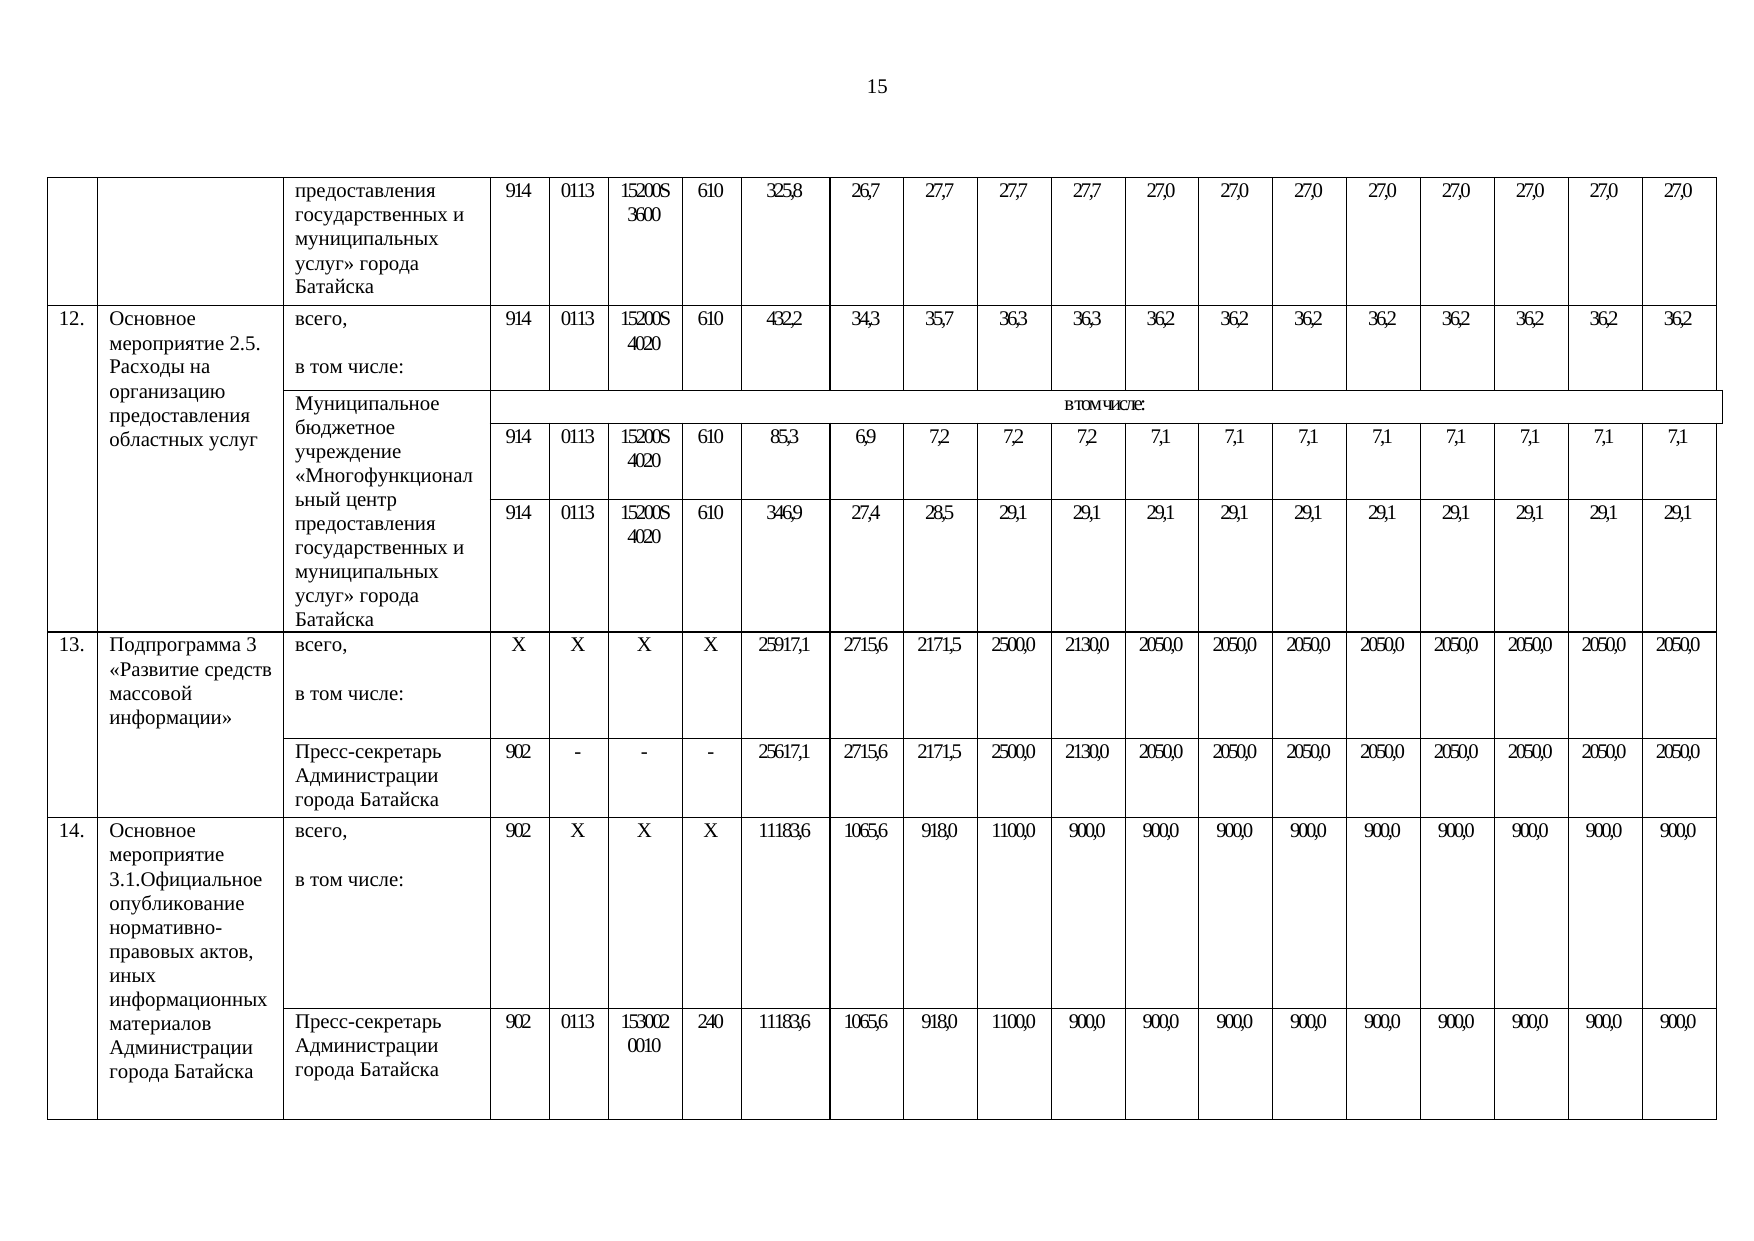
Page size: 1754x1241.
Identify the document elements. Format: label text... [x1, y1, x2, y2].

table_cell 36,2 [1495, 306, 1568, 390]
table_cell 36,2 [1643, 306, 1716, 390]
table_cell 2715,6 [831, 739, 903, 817]
table_cell 914 [491, 178, 549, 305]
table_cell X [491, 633, 549, 738]
table_cell 36,2 [1347, 306, 1420, 390]
table_cell X [609, 633, 682, 738]
table_cell 7,1 [1569, 424, 1642, 499]
table_cell 2050,0 [1495, 633, 1568, 738]
table_cell 900,0 [1347, 818, 1420, 1008]
table_cell 7,1 [1347, 424, 1420, 499]
table_cell Х [609, 818, 682, 1008]
table_cell в том числе: [491, 391, 1722, 422]
table_cell 2050,0 [1643, 739, 1716, 817]
table_cell 27,0 [1347, 178, 1420, 305]
table_cell 7,1 [1126, 424, 1198, 499]
table_cell 325,8 [742, 178, 829, 305]
table_cell 15200S3600 [609, 178, 682, 305]
table_cell 2130,0 [1052, 739, 1125, 817]
table_cell 610 [683, 500, 741, 631]
table_cell 1100,0 [978, 1009, 1051, 1119]
table_cell 0113 [550, 424, 608, 499]
table_cell 0113 [550, 500, 608, 631]
table_cell 14. [48, 818, 97, 1119]
table_cell 0113 [550, 306, 608, 390]
table_cell 346,9 [742, 500, 829, 631]
table_cell 27,0 [1421, 178, 1494, 305]
table_cell 27,0 [1569, 178, 1642, 305]
table_cell 900,0 [1199, 818, 1272, 1008]
table_cell 0113 [550, 1009, 608, 1119]
table_cell 1530020010 [609, 1009, 682, 1119]
table_cell 2050,0 [1421, 633, 1494, 738]
table_cell 900,0 [1273, 818, 1346, 1008]
table_cell 2050,0 [1421, 739, 1494, 817]
table_cell 914 [491, 306, 549, 390]
table_cell 7,1 [1643, 424, 1716, 499]
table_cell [284, 1009, 490, 1119]
table_cell 900,0 [1126, 818, 1198, 1008]
table_cell 27,7 [978, 178, 1051, 305]
table_cell 2050,0 [1199, 633, 1272, 738]
table_cell 27,0 [1643, 178, 1716, 305]
table_cell 2050,0 [1569, 739, 1642, 817]
table_cell 900,0 [1052, 1009, 1125, 1119]
table_cell 432,2 [742, 306, 829, 390]
table_cell 7,1 [1273, 424, 1346, 499]
table_cell 902 [491, 739, 549, 817]
table_cell 1065,6 [831, 1009, 903, 1119]
table_cell 2050,0 [1347, 633, 1420, 738]
table_cell 918,0 [904, 818, 977, 1008]
table_cell всего, в том числе: [284, 633, 490, 738]
table_cell 27,0 [1199, 178, 1272, 305]
table_cell 902 [491, 1009, 549, 1119]
table_cell Подпрограмма 3 «Развитие средств массовой информации» [98, 633, 283, 817]
table_cell 7,1 [1199, 424, 1272, 499]
table_cell 36,2 [1273, 306, 1346, 390]
table_cell 25617,1 [742, 739, 829, 817]
table_cell 610 [683, 306, 741, 390]
table_cell 11183,6 [742, 1009, 829, 1119]
table_cell 2715,6 [831, 633, 903, 738]
table_cell 900,0 [1569, 1009, 1642, 1119]
table_cell 36,2 [1569, 306, 1642, 390]
table_cell 27,0 [1126, 178, 1198, 305]
table_cell 2050,0 [1347, 739, 1420, 817]
table_cell 7,1 [1495, 424, 1568, 499]
table_cell 29,1 [1052, 500, 1125, 631]
table_cell 2050,0 [1126, 633, 1198, 738]
table_cell 2050,0 [1199, 739, 1272, 817]
table_cell 25917,1 [742, 633, 829, 738]
table_cell X [550, 633, 608, 738]
table_cell 900,0 [1421, 818, 1494, 1008]
table_cell 29,1 [1495, 500, 1568, 631]
table_cell 2500,0 [978, 633, 1051, 738]
table_cell 900,0 [1495, 1009, 1568, 1119]
table_cell 27,0 [1273, 178, 1346, 305]
table_cell - [550, 739, 608, 817]
table_cell 2130,0 [1052, 633, 1125, 738]
table_cell 1100,0 [978, 818, 1051, 1008]
table_cell 902 [491, 818, 549, 1008]
table_cell 15200S4020 [609, 424, 682, 499]
table_cell Х [550, 818, 608, 1008]
table_cell 900,0 [1199, 1009, 1272, 1119]
table_cell 918,0 [904, 1009, 977, 1119]
table_cell 29,1 [1126, 500, 1198, 631]
table_cell 900,0 [1052, 818, 1125, 1008]
table_cell 2171,5 [904, 633, 977, 738]
table_cell 7,2 [978, 424, 1051, 499]
table_cell 36,3 [1052, 306, 1125, 390]
table_cell всего, в том числе: [284, 818, 490, 1008]
table_cell 34,3 [831, 306, 903, 390]
table_cell 12. [48, 306, 97, 631]
table_cell 11183,6 [742, 818, 829, 1008]
table_cell 900,0 [1126, 1009, 1198, 1119]
table_cell всего, в том числе: [284, 306, 490, 390]
table_cell 2050,0 [1273, 739, 1346, 817]
table_cell 2050,0 [1569, 633, 1642, 738]
table_cell 29,1 [1347, 500, 1420, 631]
table_cell 13. [48, 633, 97, 817]
table_cell 900,0 [1347, 1009, 1420, 1119]
table_cell 36,3 [978, 306, 1051, 390]
table_cell 0113 [550, 178, 608, 305]
table_cell 36,2 [1199, 306, 1272, 390]
table_cell Основное мероприятие 2.5. Расходы на организацию предоставления областных услуг [98, 306, 283, 631]
table_cell 2050,0 [1273, 633, 1346, 738]
table_cell Х [683, 818, 741, 1008]
table_cell 2050,0 [1495, 739, 1568, 817]
table_cell 610 [683, 178, 741, 305]
table_cell 29,1 [1199, 500, 1272, 631]
table_cell 36,2 [1421, 306, 1494, 390]
table_cell 85,3 [742, 424, 829, 499]
table_cell Основное мероприятие 3.1.Официальное опубликование нормативно-правовых актов, иных информационных материалов Администрации города Батайска [98, 818, 283, 1119]
table_cell 29,1 [1569, 500, 1642, 631]
table_cell 900,0 [1643, 818, 1716, 1008]
table_cell 29,1 [1273, 500, 1346, 631]
table_cell 7,2 [1052, 424, 1125, 499]
table_cell 29,1 [1643, 500, 1716, 631]
table_cell 914 [491, 424, 549, 499]
table_cell 900,0 [1495, 818, 1568, 1008]
table_cell 240 [683, 1009, 741, 1119]
table_cell Пресс-секретарь Администрации города Батайска [284, 739, 490, 817]
table_cell 27,7 [904, 178, 977, 305]
table_cell 1065,6 [831, 818, 903, 1008]
table_cell 900,0 [1643, 1009, 1716, 1119]
table_cell 29,1 [978, 500, 1051, 631]
table_cell Муниципальное бюджетное учреждение «Многофункциональный центр предоставления государственных и муниципальных услуг» города Батайска [284, 391, 490, 631]
table_cell 15200S4020 [609, 306, 682, 390]
table_cell 7,1 [1421, 424, 1494, 499]
table_cell 914 [491, 500, 549, 631]
table_cell 36,2 [1126, 306, 1198, 390]
table_cell 29,1 [1421, 500, 1494, 631]
table_cell 27,4 [831, 500, 903, 631]
table_cell - [609, 739, 682, 817]
table_cell 27,0 [1495, 178, 1568, 305]
table_cell 2500,0 [978, 739, 1051, 817]
table_cell 28,5 [904, 500, 977, 631]
table_cell 2050,0 [1643, 633, 1716, 738]
table_cell 610 [683, 424, 741, 499]
table_cell 26,7 [831, 178, 903, 305]
table_cell 900,0 [1421, 1009, 1494, 1119]
table_cell 900,0 [1273, 1009, 1346, 1119]
table_cell 7,2 [904, 424, 977, 499]
table_cell 2171,5 [904, 739, 977, 817]
table_cell 27,7 [1052, 178, 1125, 305]
table_cell X [683, 633, 741, 738]
table_cell 2050,0 [1126, 739, 1198, 817]
table_cell 6,9 [831, 424, 903, 499]
table_cell - [683, 739, 741, 817]
table_cell 900,0 [1569, 818, 1642, 1008]
table_cell 15200S4020 [609, 500, 682, 631]
table_cell 35,7 [904, 306, 977, 390]
